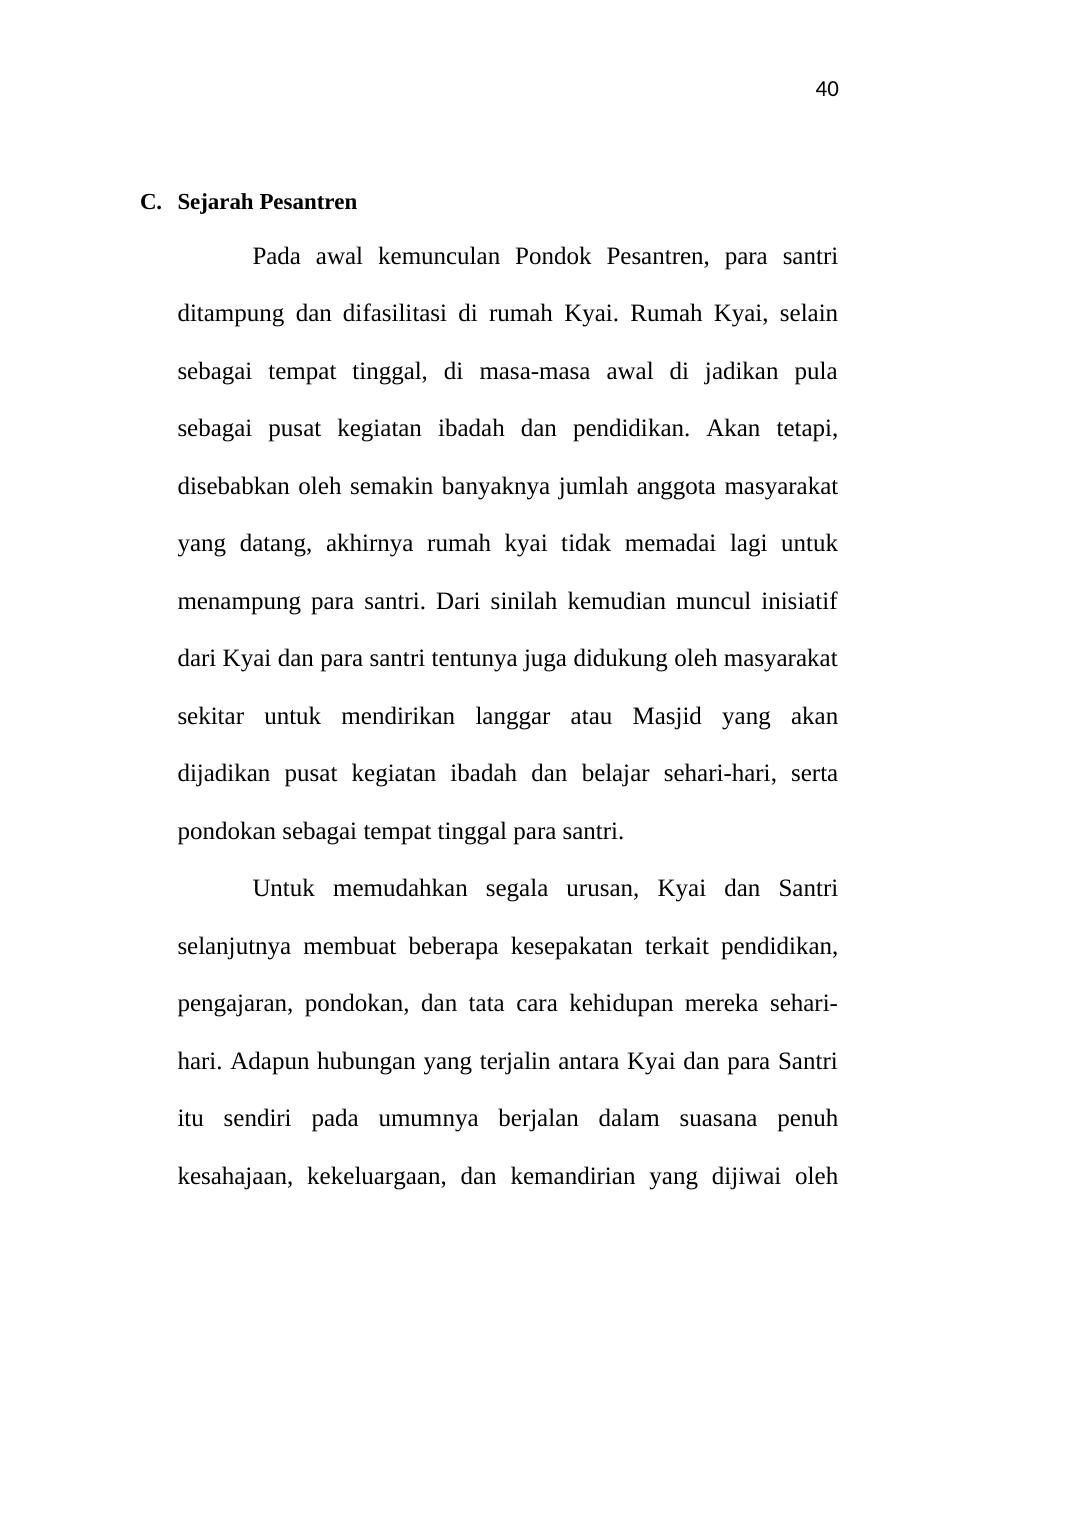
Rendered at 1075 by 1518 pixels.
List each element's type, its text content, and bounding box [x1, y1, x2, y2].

list Sejarah Pesantren [140, 188, 838, 214]
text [177, 873, 838, 1190]
text Pada awal kemunculan Pondok Pesantren, para santri ditampung dan difasilitasi di rumah Kyai. Rumah Kyai, selain sebagai tempat tinggal, di masa-masa awal di jadikan pula sebagai pusat kegiatan ibadah dan pendidikan. Akan tetapi, disebabkan oleh semakin banyaknya jumlah anggota masyarakat yang datang, akhirnya rumah kyai tidak memadai lagi untuk menampung para santri. Dari sinilah kemudian muncul inisiatif dari Kyai dan para santri tentunya juga didukung oleh masyarakat sekitar untuk mendirikan langgar atau Masjid yang akan dijadikan pusat kegiatan ibadah dan belajar sehari-hari, serta pondokan sebagai tempat tinggal para santri. [177, 241, 838, 845]
